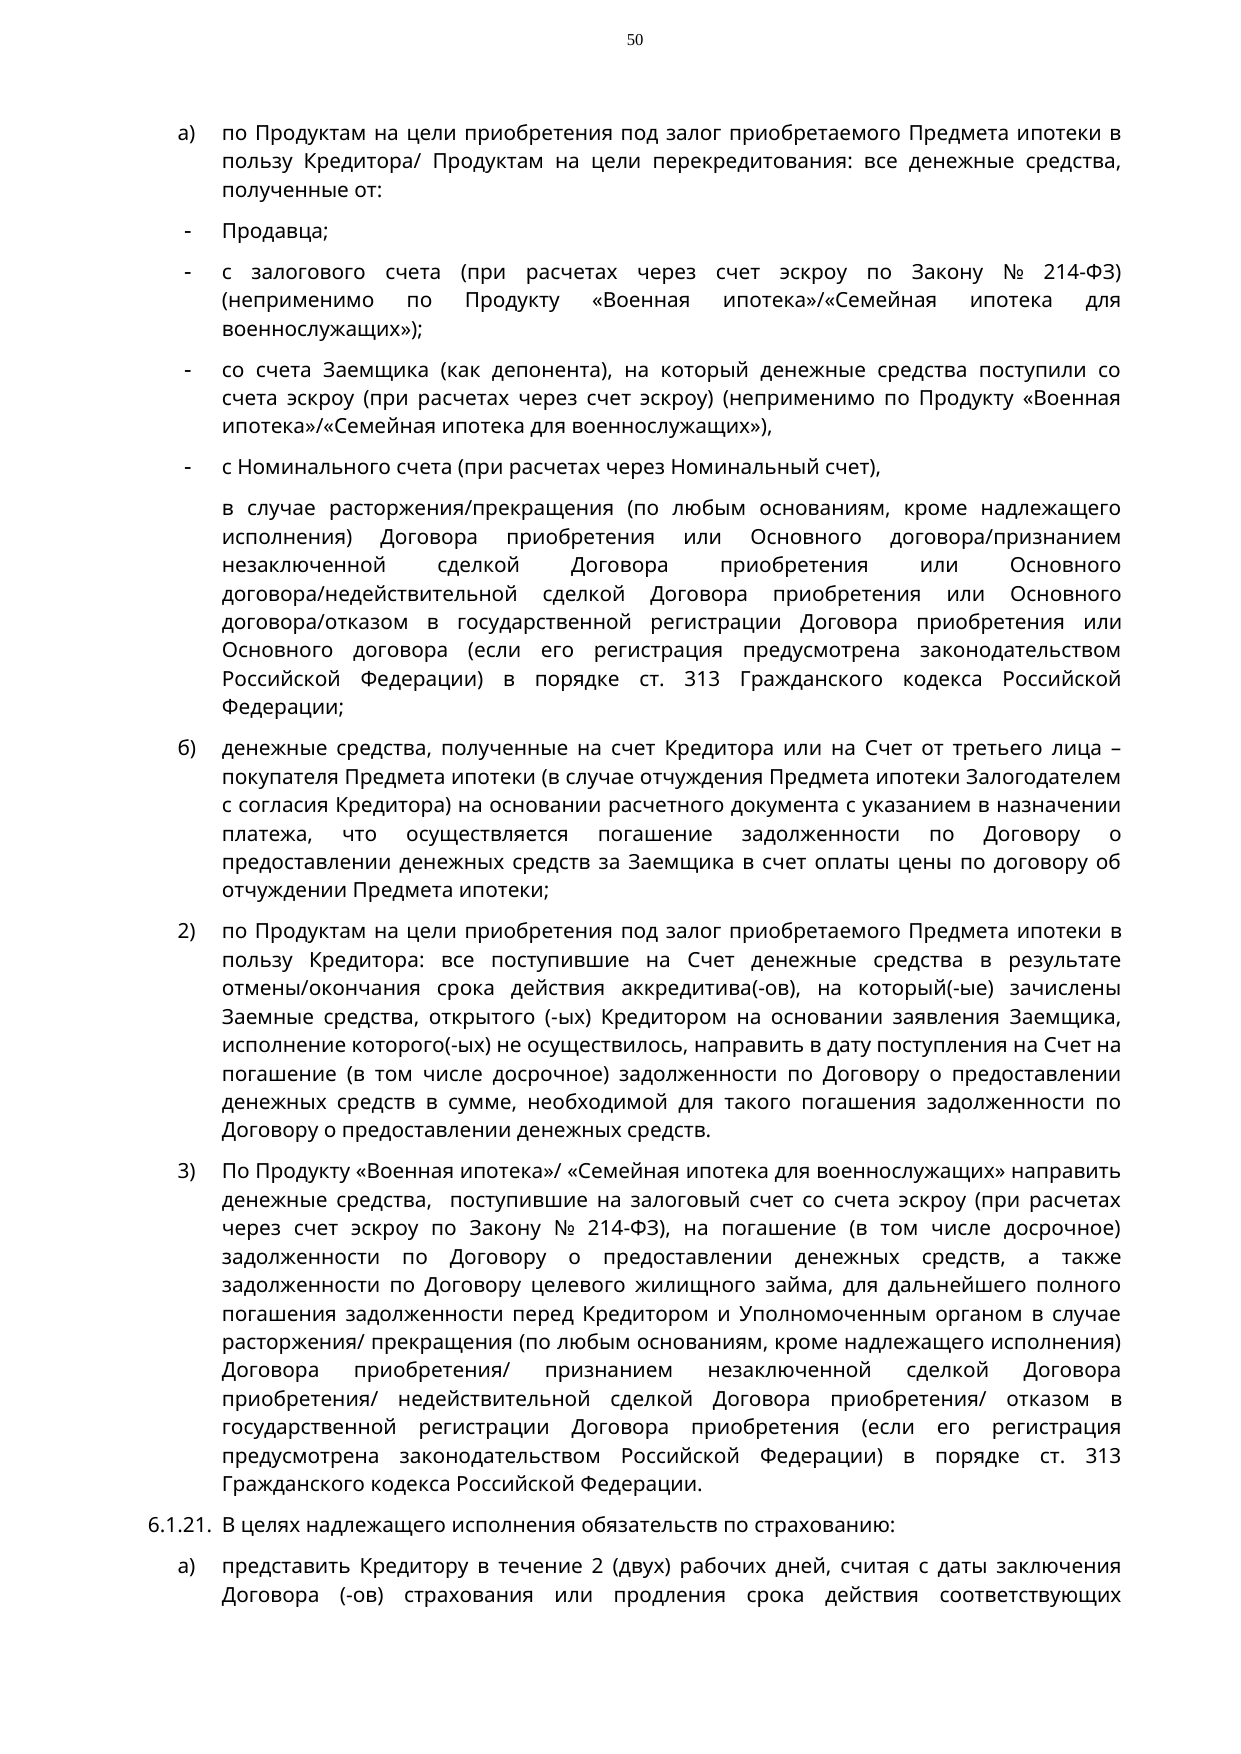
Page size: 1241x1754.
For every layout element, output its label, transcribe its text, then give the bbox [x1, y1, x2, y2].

list с Номинального счета (при расчетах через Номинальный счет), [184, 452, 1122, 481]
list В целях надлежащего исполнения обязательств по страхованию: [148, 1510, 1122, 1539]
list по Продуктам на цели приобретения под залог приобретаемого Предмета ипотеки в пользу Кредитора/ Продуктам на цели перекредитования: все денежные средства, полученные от: [177, 118, 1122, 203]
list со счета Заемщика (как депонента), на который денежные средства поступили со счета эскроу (при расчетах через счет эскроу) (неприменимо по Продукту «Военная ипотека»/«Семейная ипотека для военнослужащих»), [184, 355, 1122, 440]
list с залогового счета (при расчетах через счет эскроу по Закону № 214-ФЗ) (неприменимо по Продукту «Военная ипотека»/«Семейная ипотека для военнослужащих»); [184, 257, 1122, 342]
list по Продуктам на цели приобретения под залог приобретаемого Предмета ипотеки в пользу Кредитора: все поступившие на Счет денежные средства в результате отмены/окончания срока действия аккредитива(-ов), на который(-ые) зачислены Заемные средства, открытого (-ых) Кредитором на основании заявления Заемщика, исполнение которого(-ых) не осуществилось, направить в дату поступления на Счет на погашение (в том числе досрочное) задолженности по Договору о предоставлении денежных средств в сумме, необходимой для такого погашения задолженности по Договору о предоставлении денежных средств. [177, 917, 1122, 1144]
list По Продукту «Военная ипотека»/ «Семейная ипотека для военнослужащих» направить денежные средства, поступившие на залоговый счет со счета эскроу (при расчетах через счет эскроу по Закону № 214-ФЗ), на погашение (в том числе досрочное) задолженности по Договору о предоставлении денежных средств, а также задолженности по Договору целевого жилищного займа, для дальнейшего полного погашения задолженности перед Кредитором и Уполномоченным органом в случае расторжения/ прекращения (по любым основаниям, кроме надлежащего исполнения) Договора приобретения/ признанием незаключенной сделкой Договора приобретения/ недействительной сделкой Договора приобретения/ отказом в государственной регистрации Договора приобретения (если его регистрация предусмотрена законодательством Российской Федерации) в порядке ст. 313 Гражданского кодекса Российской Федерации. [177, 1157, 1122, 1498]
list Продавца; [184, 216, 1122, 244]
list денежные средства, полученные на счет Кредитора или на Счет от третьего лица – покупателя Предмета ипотеки (в случае отчуждения Предмета ипотеки Залогодателем с согласия Кредитора) на основании расчетного документа с указанием в назначении платежа, что осуществляется погашение задолженности по Договору о предоставлении денежных средств за Заемщика в счет оплаты цены по договору об отчуждении Предмета ипотеки; [177, 733, 1122, 904]
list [177, 1551, 1122, 1608]
list в случае расторжения/прекращения (по любым основаниям, кроме надлежащего исполнения) Договора приобретения или Основного договора/признанием незаключенной сделкой Договора приобретения или Основного договора/недействительной сделкой Договора приобретения или Основного договора/отказом в государственной регистрации Договора приобретения или Основного договора (если его регистрация предусмотрена законодательством Российской Федерации) в порядке ст. 313 Гражданского кодекса Российской Федерации; [222, 493, 1122, 721]
